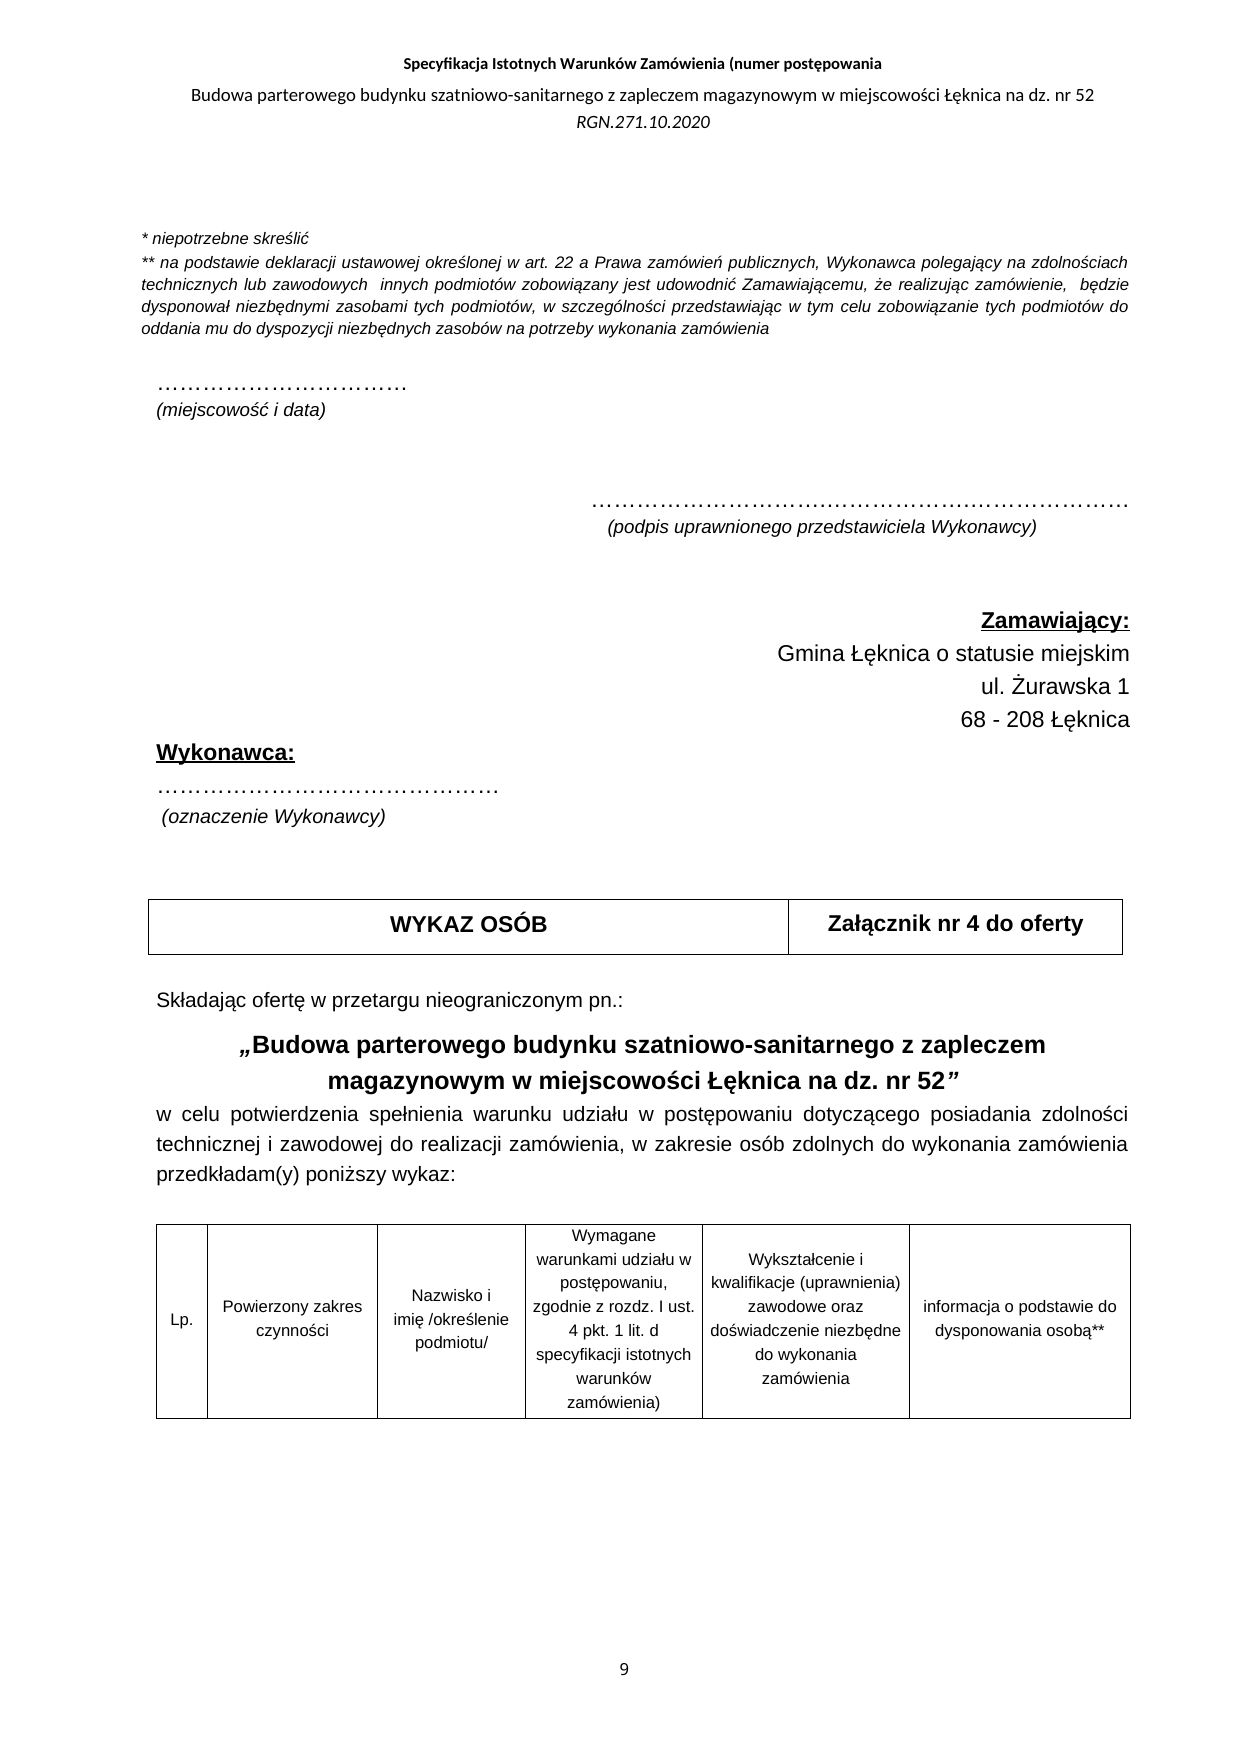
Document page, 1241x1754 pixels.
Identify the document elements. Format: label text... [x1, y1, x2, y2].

text Zamawiający: [156, 607, 1130, 633]
table_header Załącznik nr 4 do oferty [789, 900, 1122, 954]
text …………………………… [156, 368, 1130, 395]
table_header Powierzony zakres czynności [208, 1225, 377, 1418]
table_header Wymagane warunkami udziału w postępowaniu, zgodnie z rozdz. I ust. 4 pkt. 1 lit. d specyfikacji istotnych warunków zamówienia) [526, 1225, 702, 1418]
text ……………………………………… [156, 772, 1130, 798]
list * niepotrzebne skreślić [141, 229, 1130, 248]
text (oznaczenie Wykonawcy) [156, 804, 1130, 827]
text ul. Żurawska 1 [156, 673, 1130, 699]
text Gmina Łęknica o statusie miejskim [156, 640, 1130, 666]
text (podpis uprawnionego przedstawiciela Wykonawcy) [156, 516, 1130, 538]
table_header Nazwisko i imię /określenie podmiotu/ [378, 1225, 525, 1418]
text 68 - 208 Łęknica [156, 706, 1130, 732]
table_header Wykształcenie i kwalifikacje (uprawnienia) zawodowe oraz doświadczenie niezbędne do wykonania zamówienia [703, 1225, 909, 1418]
table_header informacja o podstawie do dysponowania osobą** [910, 1225, 1130, 1418]
text „Budowa parterowego budynku szatniowo-sanitarnego z zapleczem magazynowym w miejscowości Łęknica na dz. nr 52” [156, 1030, 1130, 1094]
text w celu potwierdzenia spełnienia warunku udziału w postępowaniu dotyczącego posiadania zdolności technicznej i zawodowej do realizacji zamówienia, w zakresie osób zdolnych do wykonania zamówienia przedkładam(y) poniższy wykaz: [156, 1102, 1130, 1186]
list ** na podstawie deklaracji ustawowej określonej w art. 22 a Prawa zamówień publicznych, Wykonawca polegający na zdolnościach technicznych lub zawodowych innych podmiotów zobowiązany jest udowodnić Zamawiającemu, że realizując zamówienie, będzie dysponował niezbędnymi zasobami tych podmiotów, w szczególności przedstawiając w tym celu zobowiązanie tych podmiotów do oddania mu do dyspozycji niezbędnych zasobów na potrzeby wykonania zamówienia [141, 253, 1130, 338]
table_header WYKAZ OSÓB [149, 900, 788, 954]
table_header Lp. [157, 1225, 207, 1418]
text (miejscowość i data) [156, 399, 1130, 420]
text Wykonawca: [156, 739, 1130, 765]
text ………………………….……………….………………… [156, 486, 1130, 512]
text Składając ofertę w przetargu nieograniczonym pn.: [156, 988, 1130, 1012]
